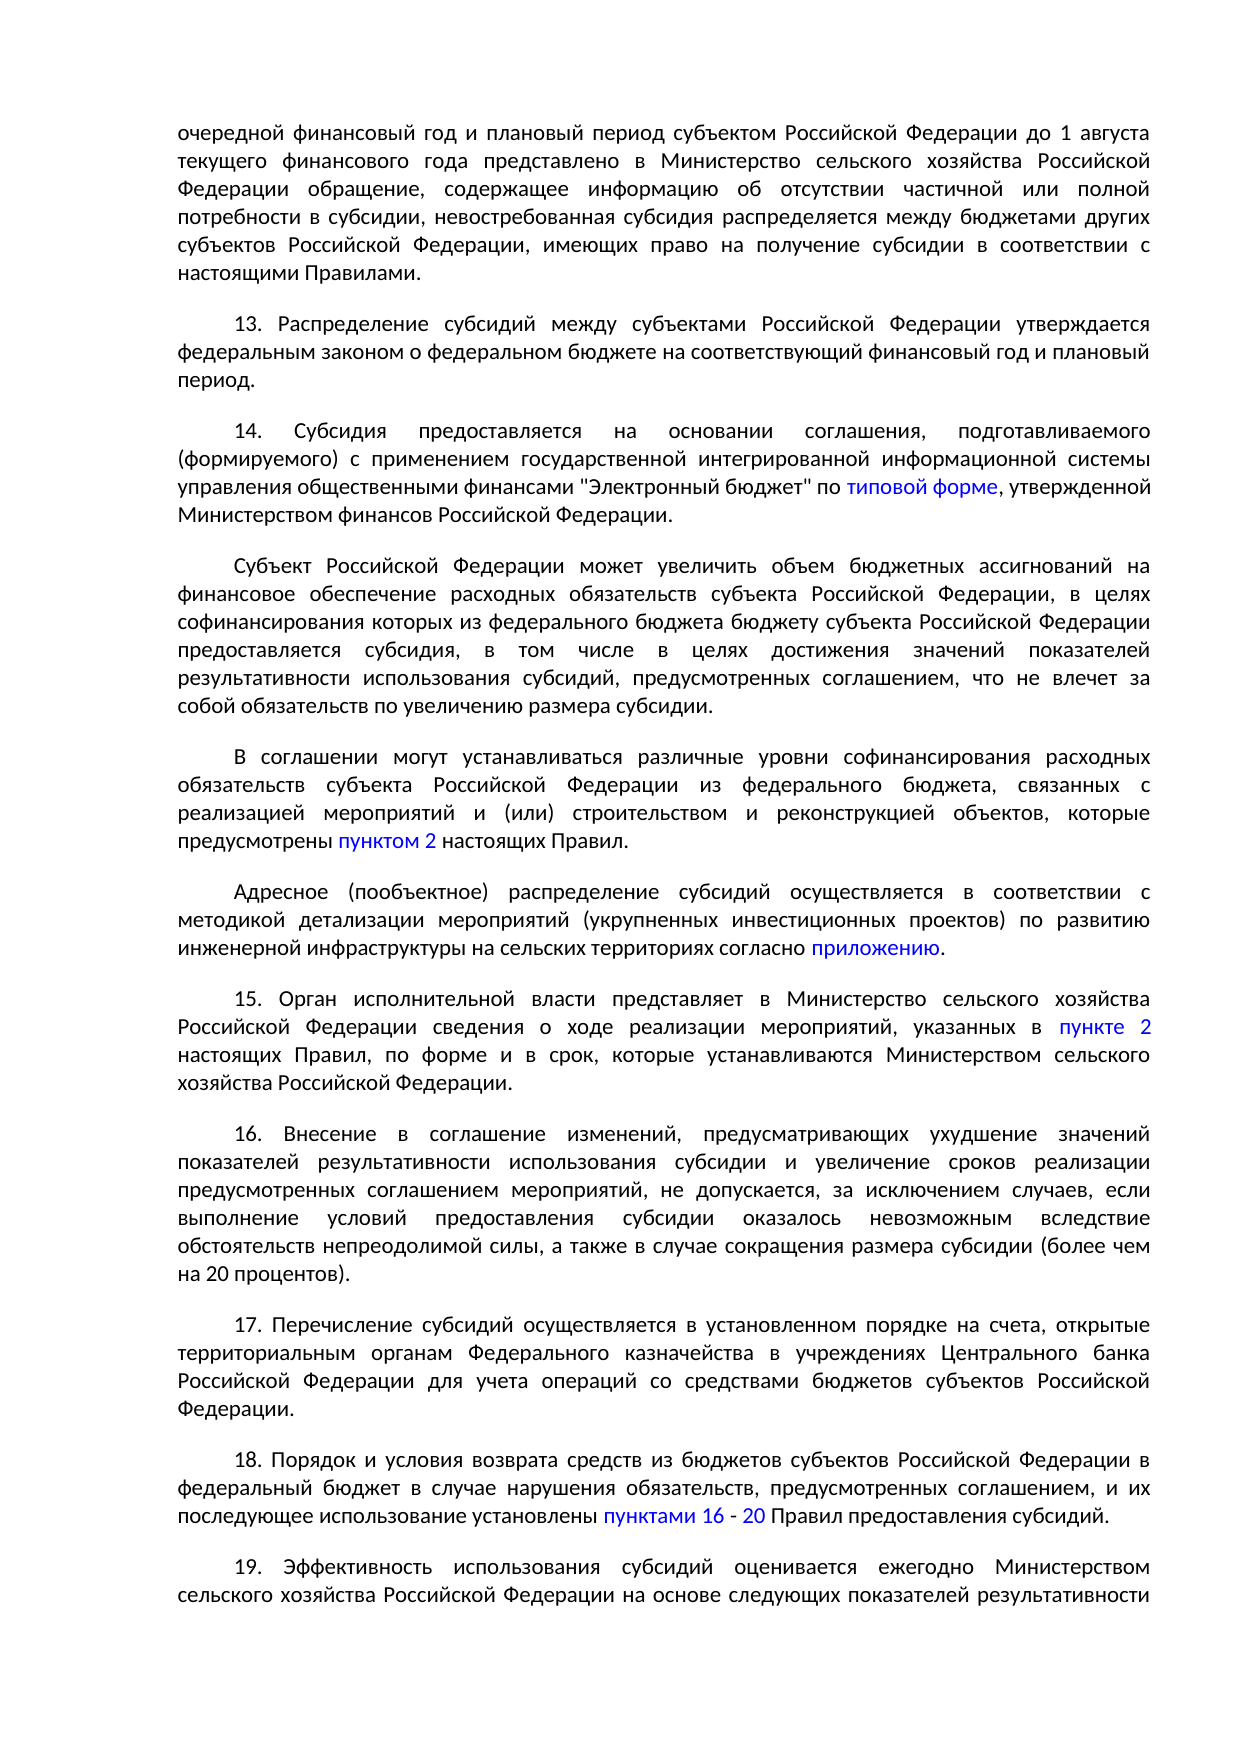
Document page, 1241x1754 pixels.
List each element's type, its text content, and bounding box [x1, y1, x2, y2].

text 14. Субсидия предоставляется на основании соглашения, подготавливаемого (формируемого) с применением государственной интегрированной информационной системы управления общественными финансами "Электронный бюджет" по типовой форме, утвержденной Министерством финансов Российской Федерации. [177, 416, 1152, 528]
text 13. Распределение субсидий между субъектами Российской Федерации утверждается федеральным законом о федеральном бюджете на соответствующий финансовый год и плановый период. [177, 309, 1152, 393]
text Субъект Российской Федерации может увеличить объем бюджетных ассигнований на финансовое обеспечение расходных обязательств субъекта Российской Федерации, в целях софинансирования которых из федерального бюджета бюджету субъекта Российской Федерации предоставляется субсидия, в том числе в целях достижения значений показателей результативности использования субсидий, предусмотренных соглашением, что не влечет за собой обязательств по увеличению размера субсидии. [177, 551, 1152, 719]
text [177, 118, 1152, 286]
text В соглашении могут устанавливаться различные уровни софинансирования расходных обязательств субъекта Российской Федерации из федерального бюджета, связанных с реализацией мероприятий и (или) строительством и реконструкцией объектов, которые предусмотрены пунктом 2 настоящих Правил. [177, 742, 1152, 854]
text 17. Перечисление субсидий осуществляется в установленном порядке на счета, открытые территориальным органам Федерального казначейства в учреждениях Центрального банка Российской Федерации для учета операций со средствами бюджетов субъектов Российской Федерации. [177, 1310, 1152, 1422]
text 18. Порядок и условия возврата средств из бюджетов субъектов Российской Федерации в федеральный бюджет в случае нарушения обязательств, предусмотренных соглашением, и их последующее использование установлены пунктами 16 - 20 Правил предоставления субсидий. [177, 1445, 1152, 1529]
text 15. Орган исполнительной власти представляет в Министерство сельского хозяйства Российской Федерации сведения о ходе реализации мероприятий, указанных в пункте 2 настоящих Правил, по форме и в срок, которые устанавливаются Министерством сельского хозяйства Российской Федерации. [177, 984, 1152, 1096]
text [177, 1552, 1152, 1608]
text 16. Внесение в соглашение изменений, предусматривающих ухудшение значений показателей результативности использования субсидии и увеличение сроков реализации предусмотренных соглашением мероприятий, не допускается, за исключением случаев, если выполнение условий предоставления субсидии оказалось невозможным вследствие обстоятельств непреодолимой силы, а также в случае сокращения размера субсидии (более чем на 20 процентов). [177, 1119, 1152, 1287]
text Адресное (пообъектное) распределение субсидий осуществляется в соответствии с методикой детализации мероприятий (укрупненных инвестиционных проектов) по развитию инженерной инфраструктуры на сельских территориях согласно приложению. [177, 877, 1152, 961]
